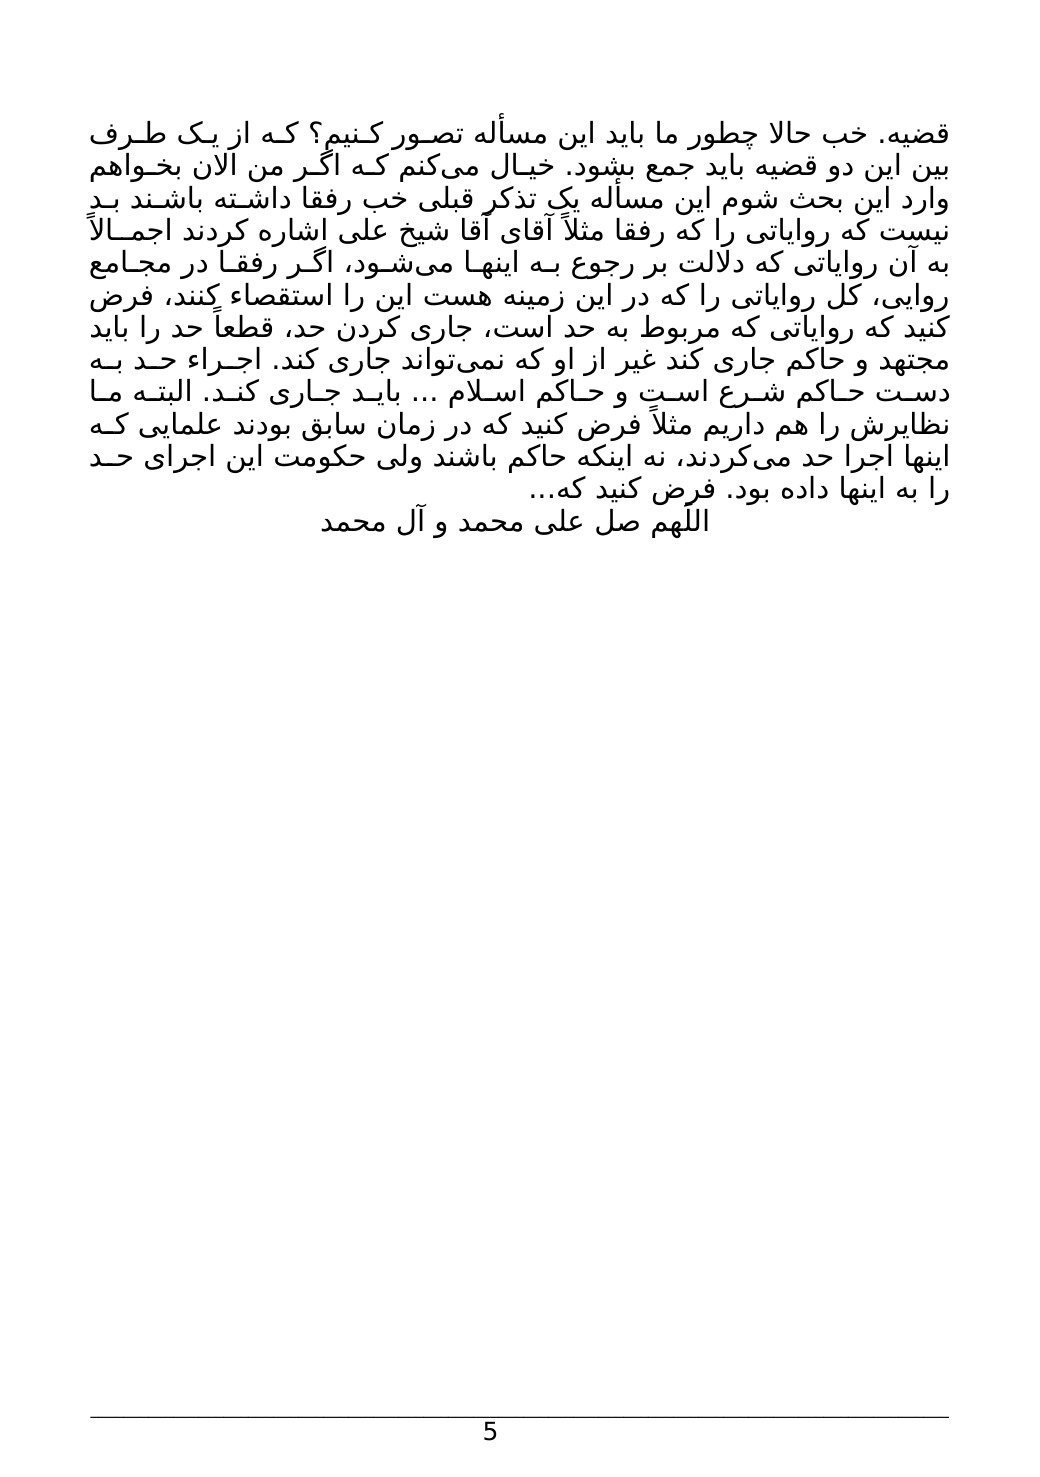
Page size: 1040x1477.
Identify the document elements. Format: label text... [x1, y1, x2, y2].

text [89, 118, 951, 506]
text اللَهم صل علی محمد و آل محمد [89, 506, 951, 538]
